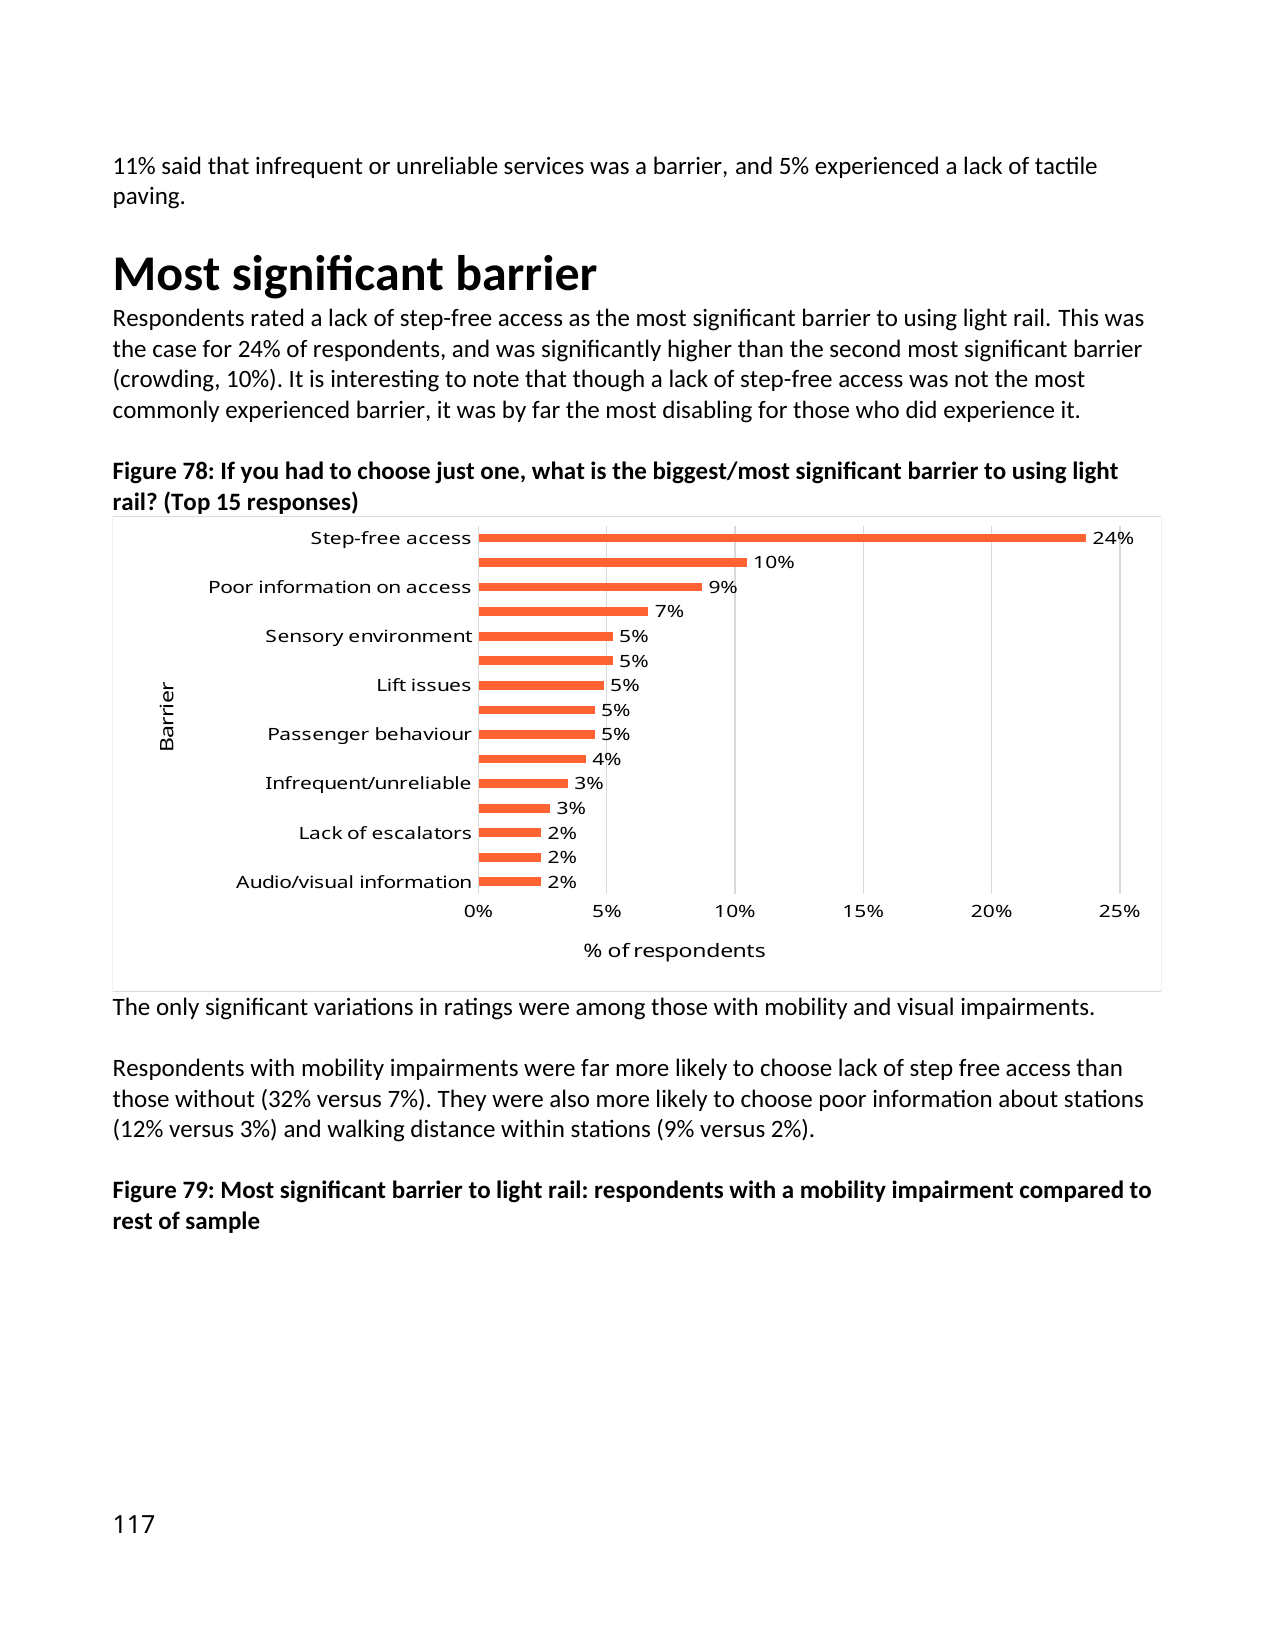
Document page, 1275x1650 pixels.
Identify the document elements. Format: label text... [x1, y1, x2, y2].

text 11% said that infrequent or unreliable services was a barrier, and 5% experienced a lack of tactile paving. [112, 150, 1162, 211]
text Figure 79: Most significant barrier to light rail: respondents with a mobility impairment compared to rest of sample [112, 1174, 1162, 1235]
text Respondents with mobility impairments were far more likely to choose lack of step free access than those without (32% versus 7%). They were also more likely to choose poor information about stations (12% versus 3%) and walking distance within stations (9% versus 2%). [112, 1052, 1162, 1144]
text The only significant variations in ratings were among those with mobility and visual impairments. [112, 992, 1162, 1022]
subtitle Most significant barrier [112, 242, 1162, 303]
text Figure 78: If you had to choose just one, what is the biggest/most significant barrier to using light rail? (Top 15 responses) [112, 455, 1162, 516]
text Respondents rated a lack of step-free access as the most significant barrier to using light rail. This was the case for 24% of respondents, and was significantly higher than the second most significant barrier (crowding, 10%). It is interesting to note that though a lack of step-free access was not the most commonly experienced barrier, it was by far the most disabling for those who did experience it. [112, 303, 1058, 345]
